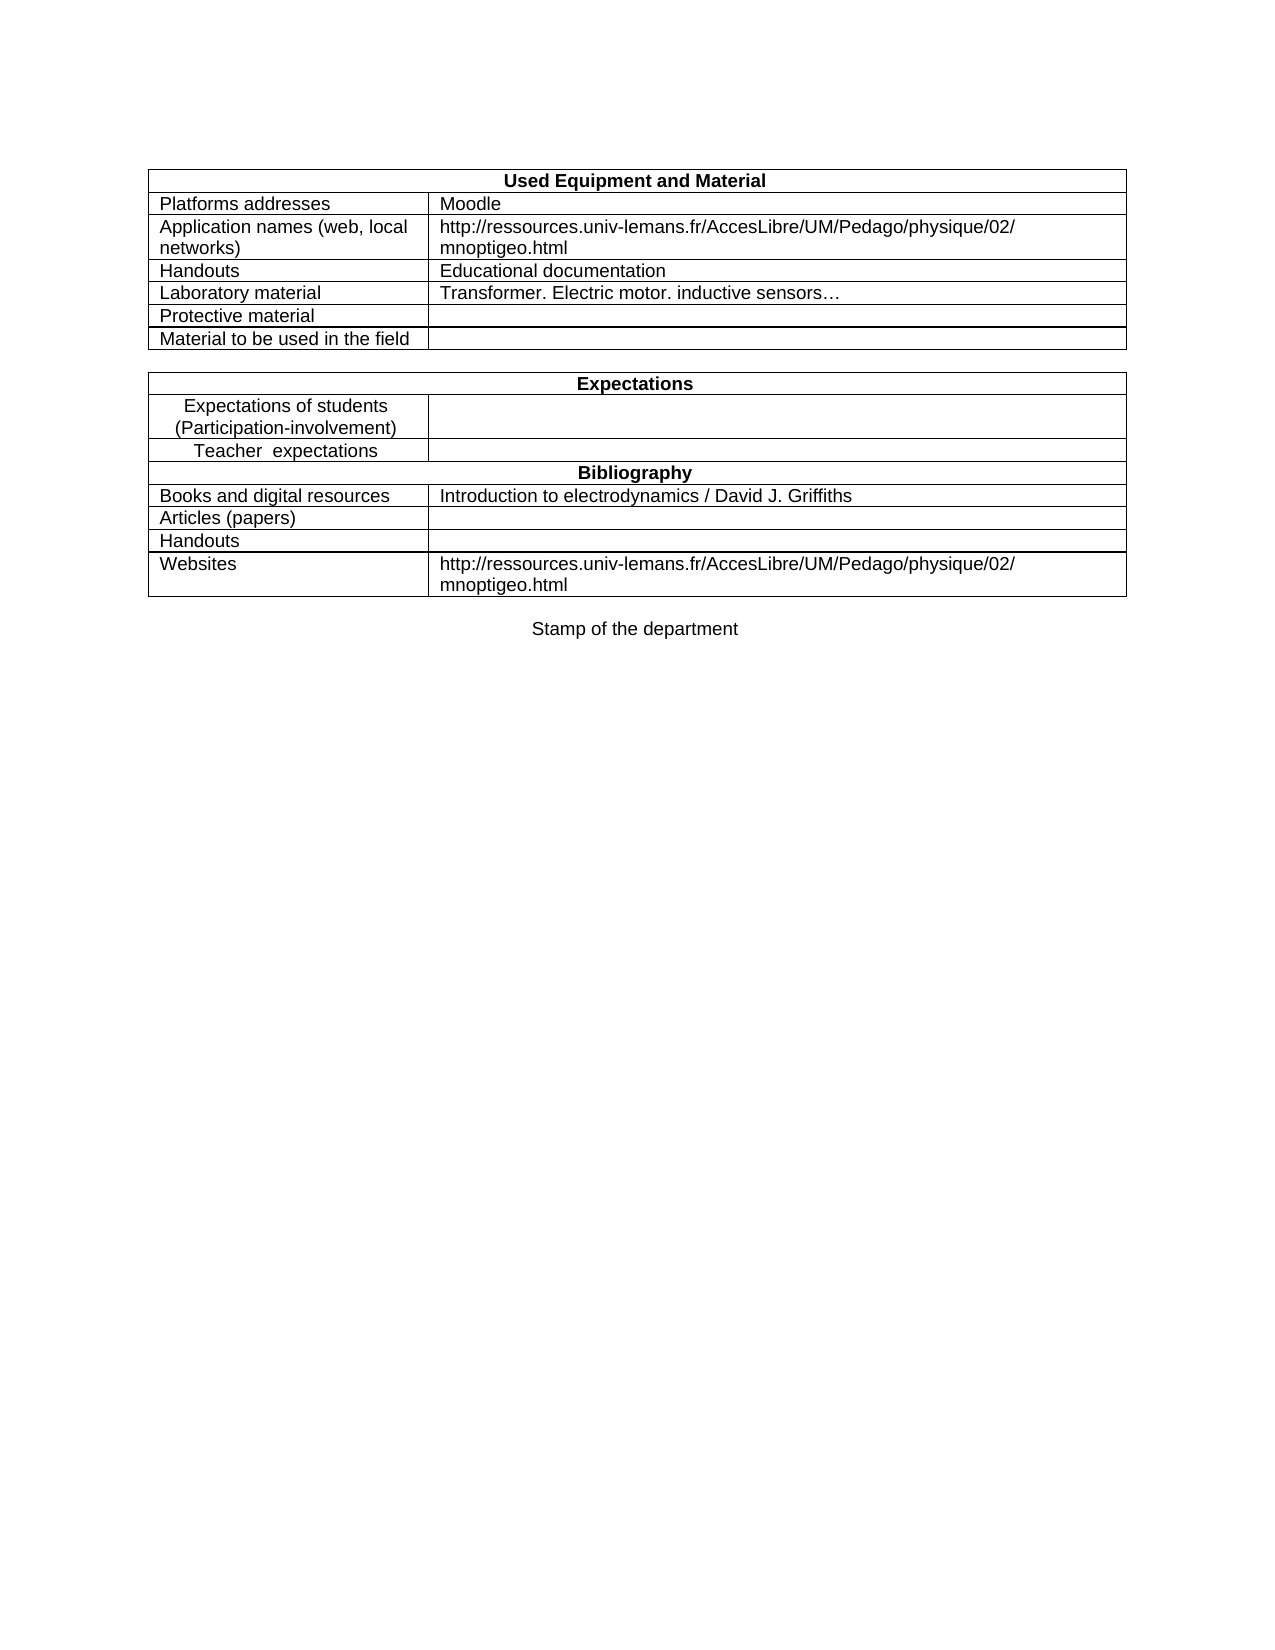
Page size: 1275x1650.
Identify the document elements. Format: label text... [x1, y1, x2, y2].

text Stamp of the department [148, 618, 1122, 640]
table_cell Expectations of students (Participation-involvement) [149, 395, 428, 438]
table_cell [429, 305, 1126, 326]
table_cell [429, 507, 1126, 529]
table_cell [429, 395, 1126, 438]
table_cell Platforms addresses [149, 193, 428, 214]
table_cell Articles (papers) [149, 507, 428, 529]
table_cell [429, 439, 1126, 461]
table_cell http://ressources.univ-lemans.fr/AccesLibre/UM/Pedago/physique/02/mnoptigeo.html [429, 215, 1126, 258]
table_cell Protective material [149, 305, 428, 326]
table_cell Educational documentation [429, 260, 1126, 281]
table_cell Teacher expectations [149, 439, 428, 461]
table_cell Material to be used in the field [149, 328, 428, 349]
table_cell [429, 530, 1126, 551]
table_cell Bibliography [149, 462, 1126, 483]
table_cell Handouts [149, 260, 428, 281]
table_cell Moodle [429, 193, 1126, 214]
table_cell Introduction to electrodynamics / David J. Griffiths [429, 485, 1126, 506]
table_cell Laboratory material [149, 282, 428, 304]
table_cell Application names (web, local networks) [149, 215, 428, 258]
table_cell Websites [149, 553, 428, 596]
table_cell Handouts [149, 530, 428, 551]
table_header Used Equipment and Material [149, 170, 1126, 192]
table_cell Books and digital resources [149, 485, 428, 506]
table_cell http://ressources.univ-lemans.fr/AccesLibre/UM/Pedago/physique/02/mnoptigeo.html [429, 553, 1126, 596]
table_cell Transformer. Electric motor. inductive sensors… [429, 282, 1126, 304]
table_cell [429, 328, 1126, 349]
table_header Expectations [149, 373, 1126, 394]
